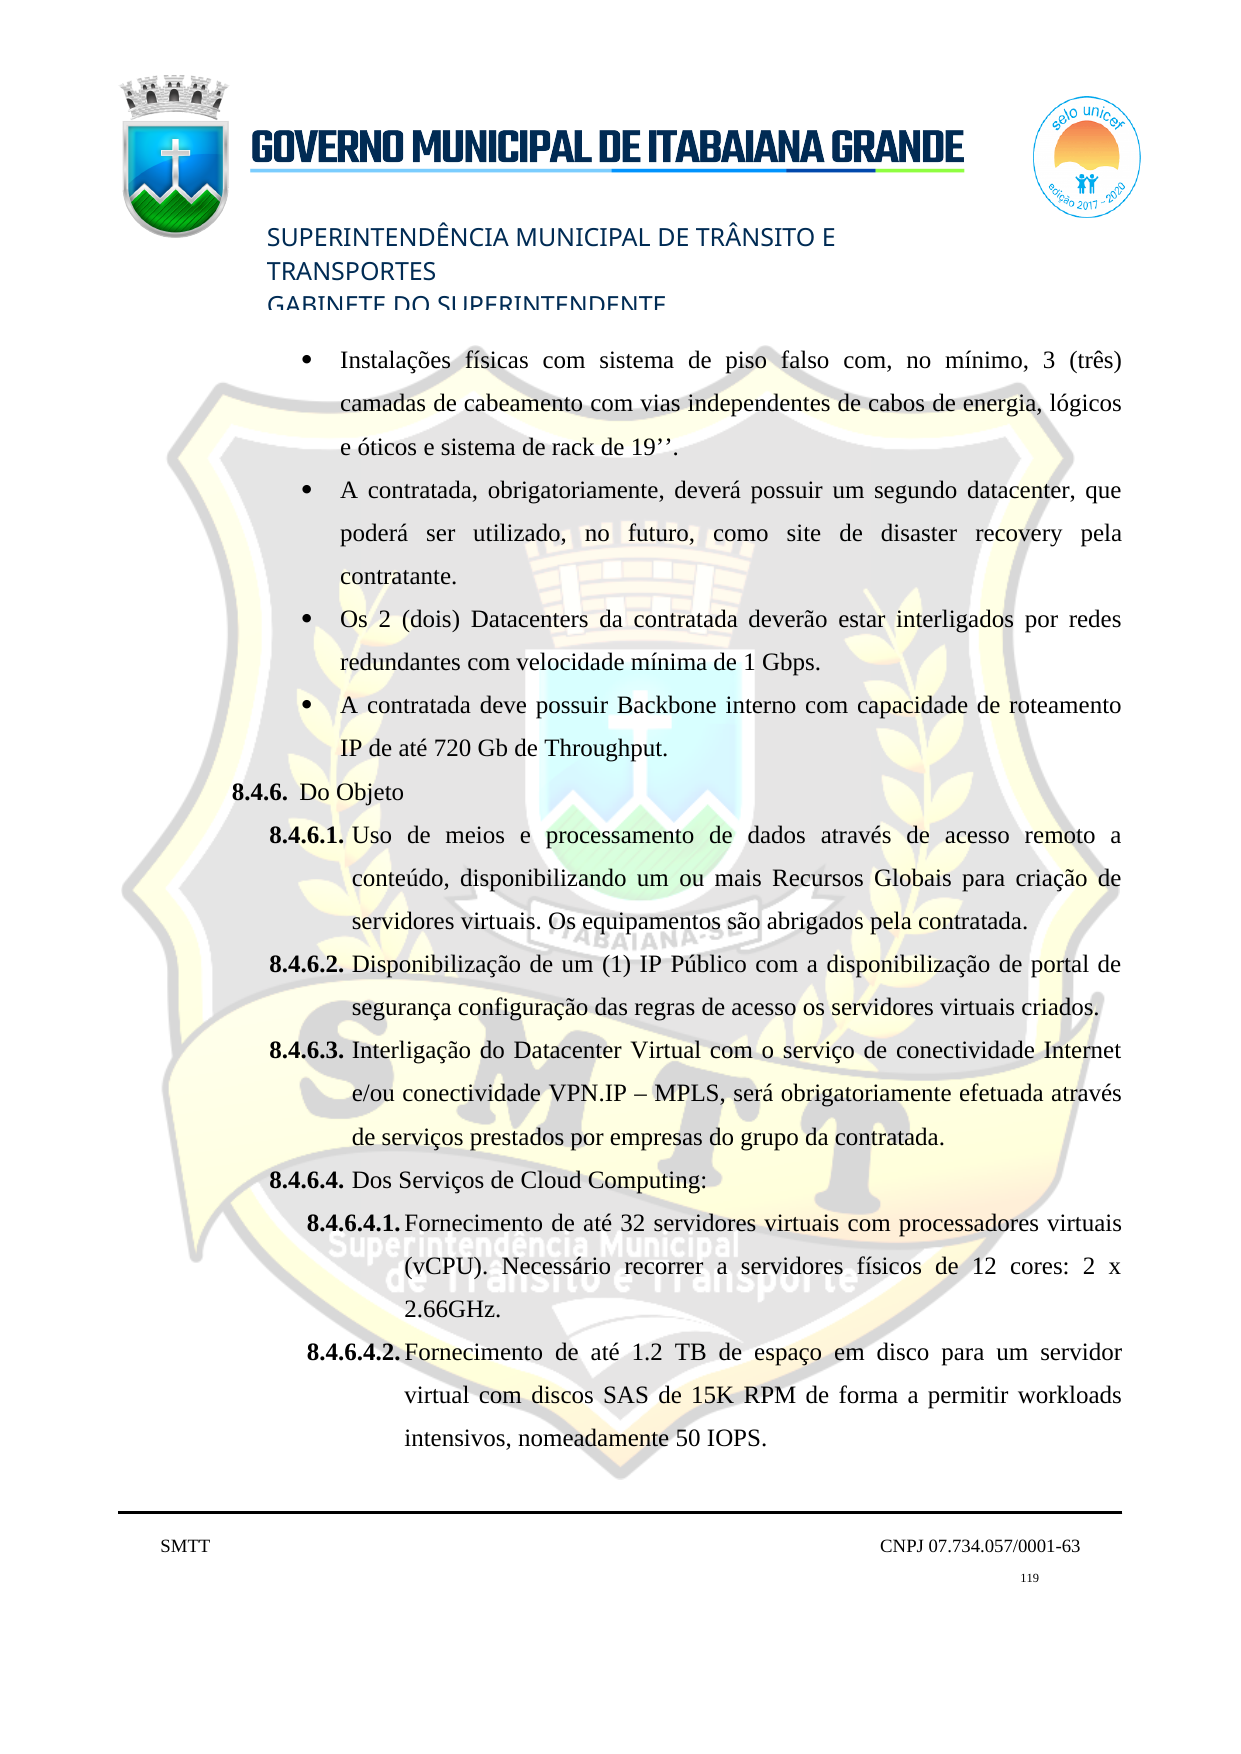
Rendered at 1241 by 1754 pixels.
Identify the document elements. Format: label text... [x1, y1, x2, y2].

picture [799, 230, 811, 238]
picture [422, 230, 431, 238]
list Garantia de controle umidade adequada e constante de 50% (+/- 10%); [302, 432, 1122, 460]
list Outras Características [268, 561, 1122, 590]
list Disponibilização de um (1) IP Público com a disponibilização de portal de segurança configuração das regras de acesso os servidores virtuais criados. [269, 1208, 1122, 1280]
picture [612, 230, 619, 237]
list Uso de meios e processamento de dados através de acesso remoto a conteúdo, disponibilizando um ou mais Recursos Globais para criação de servidores virtuais. Os equipamentos são abrigados pela contratada. [269, 1078, 1122, 1193]
list Dos Serviços de Cloud Computing: [269, 1423, 1122, 1452]
list Interligação do Datacenter Virtual com o serviço de conectividade Internet e/ou conectividade VPN.IP – MPLS, será obrigatoriamente efetuada através de serviços prestados por empresas do grupo da contratada. [269, 1294, 1122, 1409]
picture [970, 96, 1203, 218]
list A contratada, obrigatoriamente, deverá possuir um segundo datacenter, que poderá ser utilizado, no futuro, como site de disaster recovery pela contratante. [302, 733, 1122, 848]
list Instalações físicas com sistema de piso falso com, no mínimo, 3 (três) camadas de cabeamento com vias independentes de cabos de energia, lógicos e óticos e sistema de rack de 19’’. [302, 604, 1122, 719]
list Os 2 (dois) Datacenters da contratada deverão estar interligados por redes redundantes com velocidade mínima de 1 Gbps. [302, 863, 1122, 935]
picture [662, 230, 671, 238]
picture [332, 230, 339, 237]
list Garantia de controle temperatura adequada com “set point” em 23ºC (+/- 3ºC) e distribuição adequada na sala. [302, 475, 1122, 547]
list A contratada deve possuir Backbone interno com capacidade de roteamento IP de até 720 Gb de Throughput. [302, 949, 1122, 1021]
picture [118, 75, 965, 238]
picture [303, 230, 310, 237]
list Do Objeto [232, 1035, 1122, 1064]
picture [714, 230, 721, 237]
